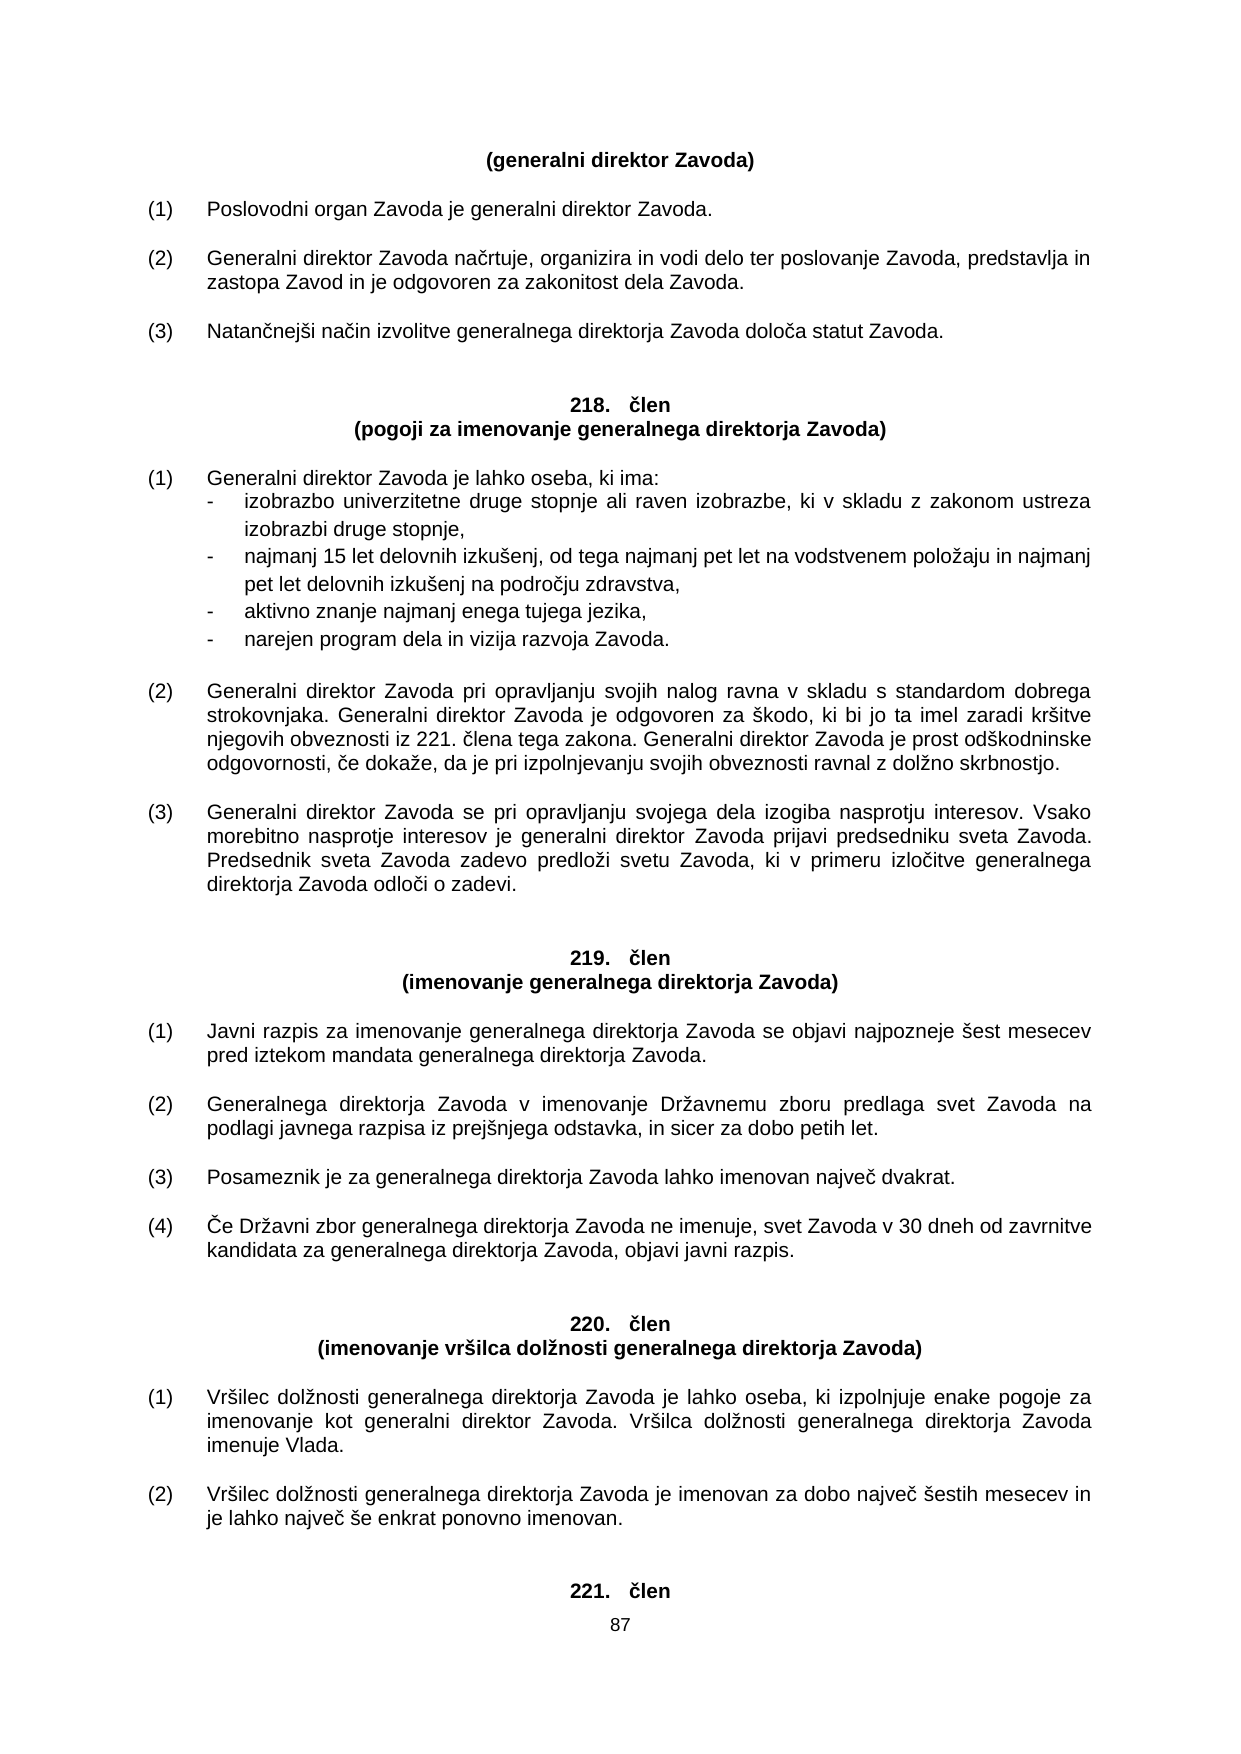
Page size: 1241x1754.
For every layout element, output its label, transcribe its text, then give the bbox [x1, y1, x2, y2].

text (generalni direktor Zavoda) [148, 148, 1093, 172]
list Generalni direktor Zavoda se pri opravljanju svojega dela izogiba nasprotju interesov. Vsako morebitno nasprotje interesov je generalni direktor Zavoda prijavi predsedniku sveta Zavoda. Predsednik sveta Zavoda zadevo predloži svetu Zavoda, ki v primeru izločitve generalnega direktorja Zavoda odloči o zadevi. [148, 800, 1093, 896]
list najmanj 15 let delovnih izkušenj, od tega najmanj pet let na vodstvenem položaju in najmanj pet let delovnih izkušenj na področju zdravstva, [207, 544, 1093, 596]
text (imenovanje generalnega direktorja Zavoda) [148, 970, 1093, 994]
list Vršilec dolžnosti generalnega direktorja Zavoda je imenovan za dobo največ šestih mesecev in je lahko največ še enkrat ponovno imenovan. [148, 1481, 1093, 1529]
list Poslovodni organ Zavoda je generalni direktor Zavoda. [148, 197, 1093, 221]
list člen [148, 1312, 1093, 1336]
list Če Državni zbor generalnega direktorja Zavoda ne imenuje, svet Zavoda v 30 dneh od zavrnitve kandidata za generalnega direktorja Zavoda, objavi javni razpis. [148, 1214, 1093, 1262]
list člen [148, 392, 1093, 416]
list izobrazbo univerzitetne druge stopnje ali raven izobrazbe, ki v skladu z zakonom ustreza izobrazbi druge stopnje, [207, 489, 1093, 541]
list Generalnega direktorja Zavoda v imenovanje Državnemu zboru predlaga svet Zavoda na podlagi javnega razpisa iz prejšnjega odstavka, in sicer za dobo petih let. [148, 1092, 1093, 1140]
list Generalni direktor Zavoda je lahko oseba, ki ima: [148, 465, 1093, 489]
list aktivno znanje najmanj enega tujega jezika, [207, 599, 1093, 623]
list člen [148, 946, 1093, 970]
text (imenovanje vršilca dolžnosti generalnega direktorja Zavoda) [148, 1336, 1093, 1359]
list Vršilec dolžnosti generalnega direktorja Zavoda je lahko oseba, ki izpolnjuje enake pogoje za imenovanje kot generalni direktor Zavoda. Vršilca dolžnosti generalnega direktorja Zavoda imenuje Vlada. [148, 1384, 1093, 1456]
list Generalni direktor Zavoda pri opravljanju svojih nalog ravna v skladu s standardom dobrega strokovnjaka. Generalni direktor Zavoda je odgovoren za škodo, ki bi jo ta imel zaradi kršitve njegovih obveznosti iz 221. člena tega zakona. Generalni direktor Zavoda je prost odškodninske odgovornosti, če dokaže, da je pri izpolnjevanju svojih obveznosti ravnal z dolžno skrbnostjo. [148, 679, 1093, 775]
list Natančnejši način izvolitve generalnega direktorja Zavoda določa statut Zavoda. [148, 318, 1093, 342]
list Posameznik je za generalnega direktorja Zavoda lahko imenovan največ dvakrat. [148, 1165, 1093, 1189]
list Javni razpis za imenovanje generalnega direktorja Zavoda se objavi najpozneje šest mesecev pred iztekom mandata generalnega direktorja Zavoda. [148, 1019, 1093, 1067]
text (pogoji za imenovanje generalnega direktorja Zavoda) [148, 416, 1093, 440]
list člen [148, 1579, 1093, 1603]
list Generalni direktor Zavoda načrtuje, organizira in vodi delo ter poslovanje Zavoda, predstavlja in zastopa Zavod in je odgovoren za zakonitost dela Zavoda. [148, 246, 1093, 293]
list narejen program dela in vizija razvoja Zavoda. [207, 627, 1093, 651]
